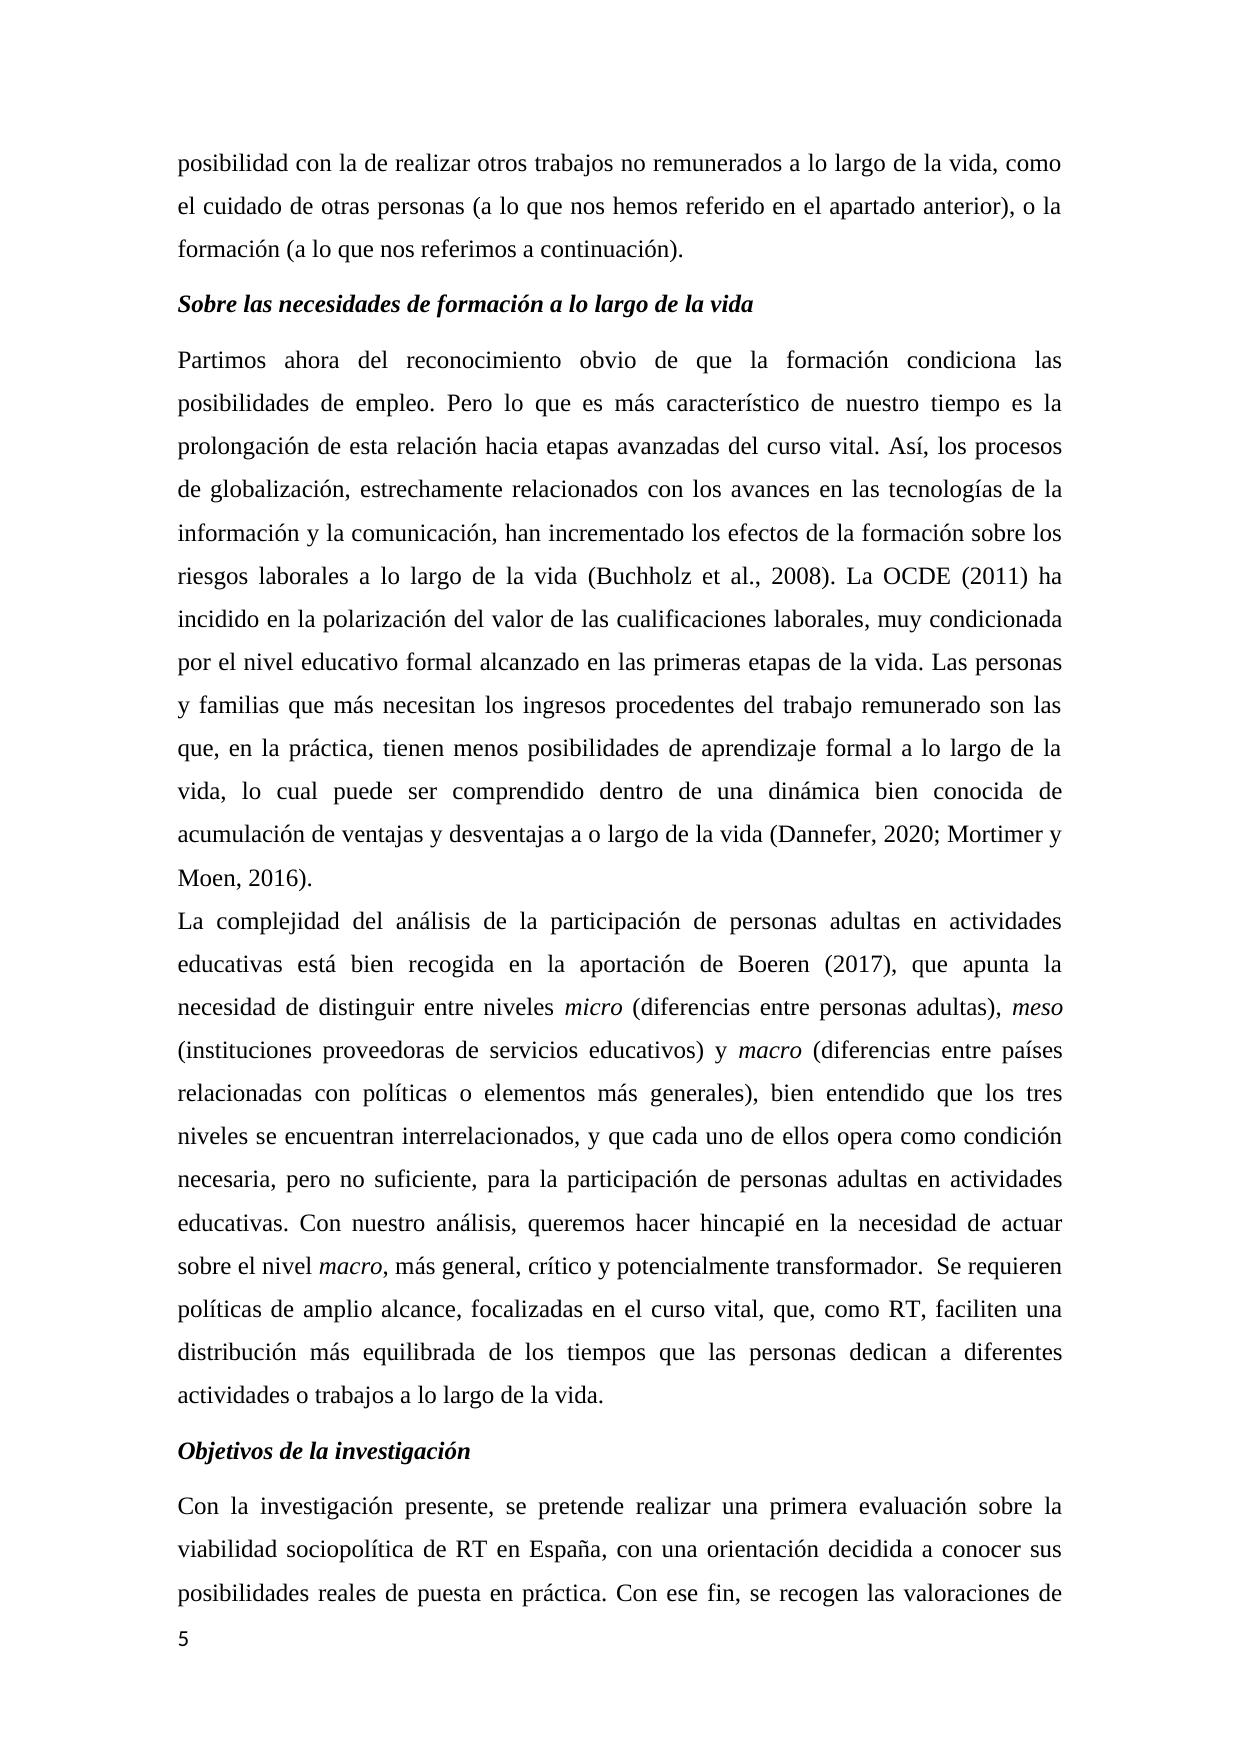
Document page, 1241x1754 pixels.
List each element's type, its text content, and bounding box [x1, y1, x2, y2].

text La complejidad del análisis de la participación de personas adultas en actividades educativas está bien recogida en la aportación de Boeren (2017), que apunta la necesidad de distinguir entre niveles micro (diferencias entre personas adultas), meso (instituciones proveedoras de servicios educativos) y macro (diferencias entre países relacionadas con políticas o elementos más generales), bien entendido que los tres niveles se encuentran interrelacionados, y que cada uno de ellos opera como condición necesaria, pero no suficiente, para la participación de personas adultas en actividades educativas. Con nuestro análisis, queremos hacer hincapié en la necesidad de actuar sobre el nivel macro, más general, crítico y potencialmente transformador. Se requieren políticas de amplio alcance, focalizadas en el curso vital, que, como RT, faciliten una distribución más equilibrada de los tiempos que las personas dedican a diferentes actividades o trabajos a lo largo de la vida. [177, 906, 1063, 1409]
text Partimos ahora del reconocimiento obvio de que la formación condiciona las posibilidades de empleo. Pero lo que es más característico de nuestro tiempo es la prolongación de esta relación hacia etapas avanzadas del curso vital. Así, los procesos de globalización, estrechamente relacionados con los avances en las tecnologías de la información y la comunicación, han incrementado los efectos de la formación sobre los riesgos laborales a lo largo de la vida (Buchholz et al., 2008). La OCDE (2011) ha incidido en la polarización del valor de las cualificaciones laborales, muy condicionada por el nivel educativo formal alcanzado en las primeras etapas de la vida. Las personas y familias que más necesitan los ingresos procedentes del trabajo remunerado son las que, en la práctica, tienen menos posibilidades de aprendizaje formal a lo largo de la vida, lo cual puede ser comprendido dentro de una dinámica bien conocida de acumulación de ventajas y desventajas a o largo de la vida (Dannefer, 2020; Mortimer y Moen, 2016). [177, 345, 1063, 891]
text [177, 1491, 1063, 1606]
text Sobre las necesidades de formación a lo largo de la vida [177, 289, 1063, 318]
text Objetivos de la investigación [177, 1436, 1063, 1464]
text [177, 148, 1063, 263]
